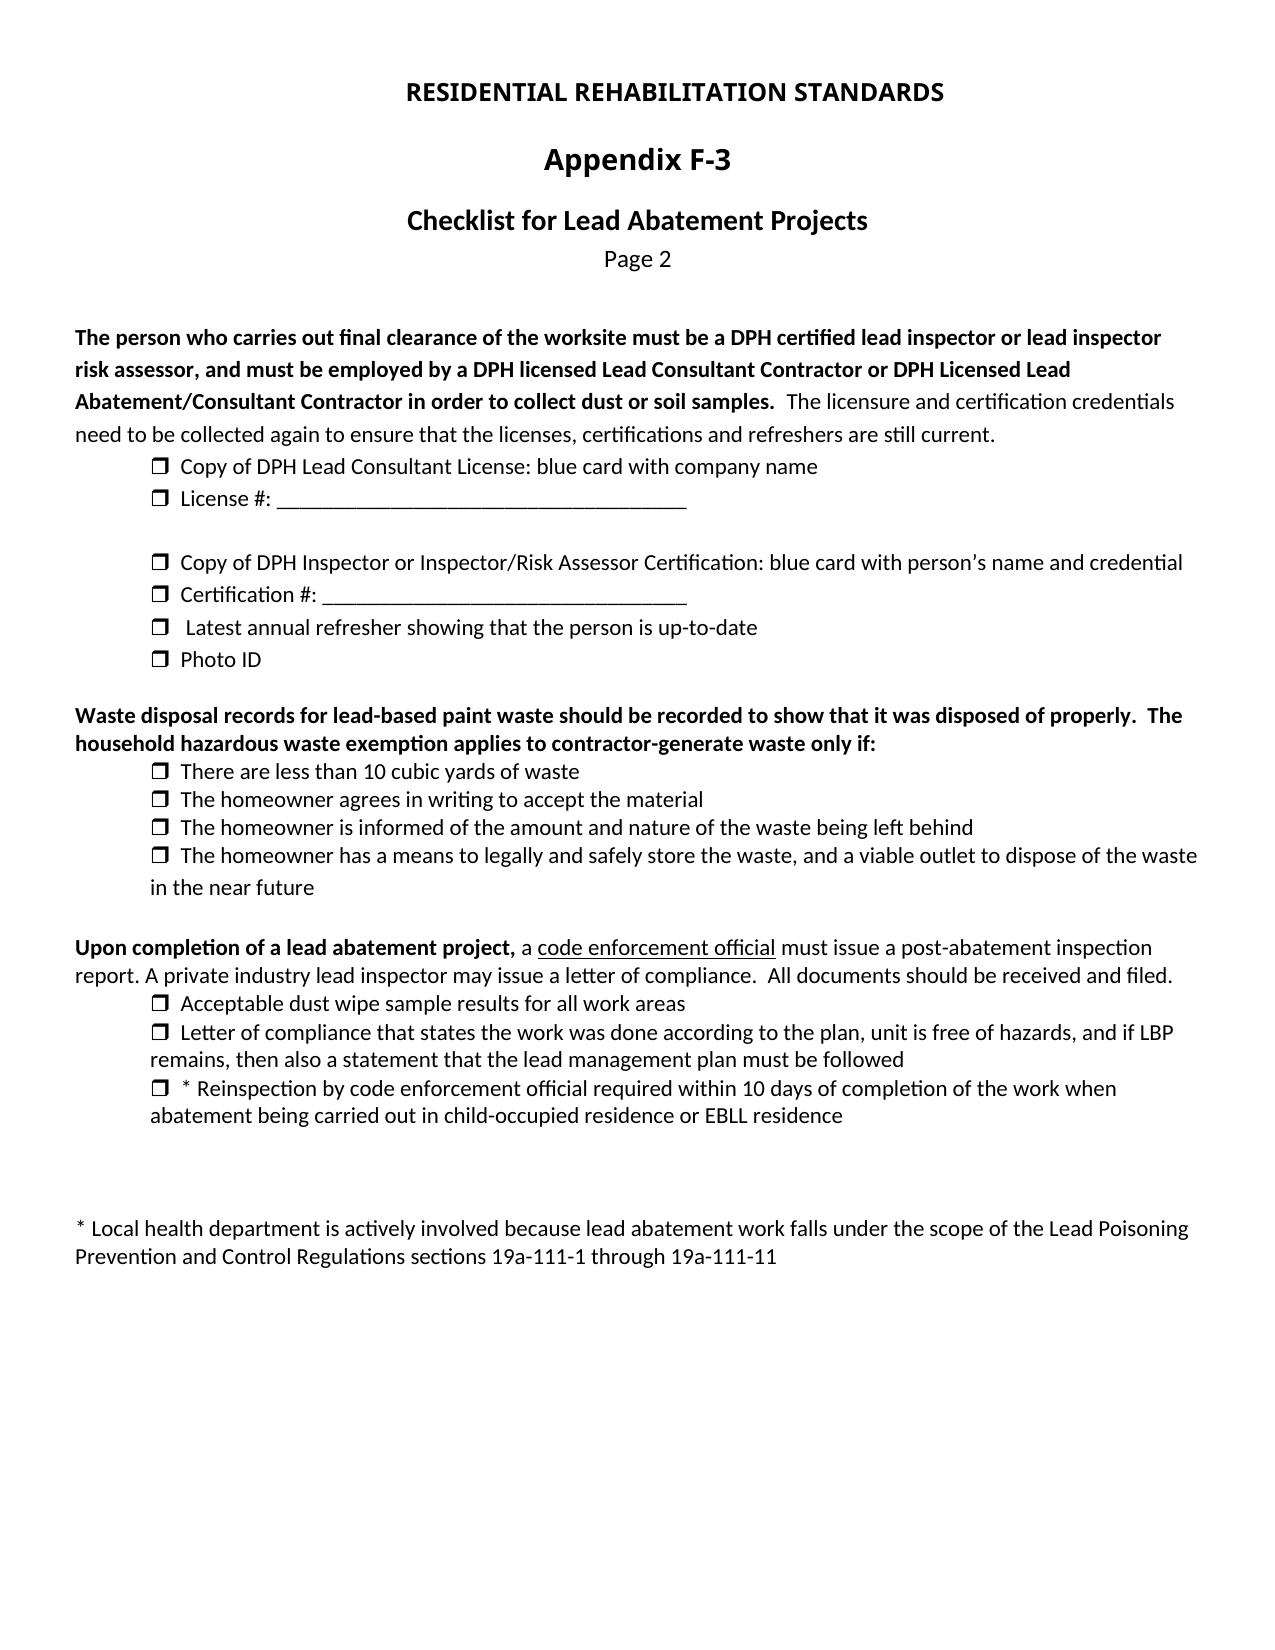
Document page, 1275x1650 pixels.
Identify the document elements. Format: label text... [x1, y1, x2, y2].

text Letter of compliance that states the work was done according to the plan, unit is free of hazards, and if LBP remains, then also a statement that the lead management plan must be followed [150, 1018, 1200, 1074]
text Copy of DPH Lead Consultant License: blue card with company name [150, 452, 1200, 480]
text The person who carries out final clearance of the worksite must be a DPH certified lead inspector or lead inspector risk assessor, and must be employed by a DPH licensed Lead Consultant Contractor or DPH Licensed Lead Abatement/Consultant Contractor in order to collect dust or soil samples. The licensure and certification credentials need to be collected again to ensure that the licenses, certifications and refreshers are still current. [75, 323, 1200, 448]
text * Reinspection by code enforcement official required within 10 days of completion of the work when abatement being carried out in child-occupied residence or EBLL residence [150, 1074, 1200, 1130]
text Upon completion of a lead abatement project, a code enforcement official must issue a post-abatement inspection report. A private industry lead inspector may issue a letter of compliance. All documents should be received and filed. [75, 933, 1200, 989]
text Page 2 [75, 243, 1200, 274]
text The homeowner has a means to legally and safely store the waste, and a viable outlet to dispose of the waste in the near future [150, 841, 1200, 901]
text Appendix F-3 [75, 139, 1200, 179]
text The homeowner is informed of the amount and nature of the waste being left behind [150, 813, 1200, 841]
text Photo ID [150, 645, 1200, 673]
text There are less than 10 cubic yards of waste [150, 757, 1200, 785]
text License #: ____________________________________ [150, 484, 1200, 512]
text Certification #: ________________________________ [150, 581, 1200, 609]
text Waste disposal records for lead-based paint waste should be recorded to show that it was disposed of properly. The household hazardous waste exemption applies to contractor-generate waste only if: [75, 701, 1200, 757]
text The homeowner agrees in writing to accept the material [150, 785, 1200, 813]
text Latest annual refresher showing that the person is up-to-date [150, 613, 1200, 641]
text * Local health department is actively involved because lead abatement work falls under the scope of the Lead Poisoning Prevention and Control Regulations sections 19a-111-1 through 19a-111-11 [75, 1214, 1200, 1270]
text Acceptable dust wipe sample results for all work areas [150, 989, 1200, 1018]
text Checklist for Lead Abatement Projects [75, 202, 1200, 238]
text Copy of DPH Inspector or Inspector/Risk Assessor Certification: blue card with person’s name and credential [150, 548, 1200, 576]
text RESIDENTIAL REHABILITATION STANDARDS [150, 75, 1200, 109]
